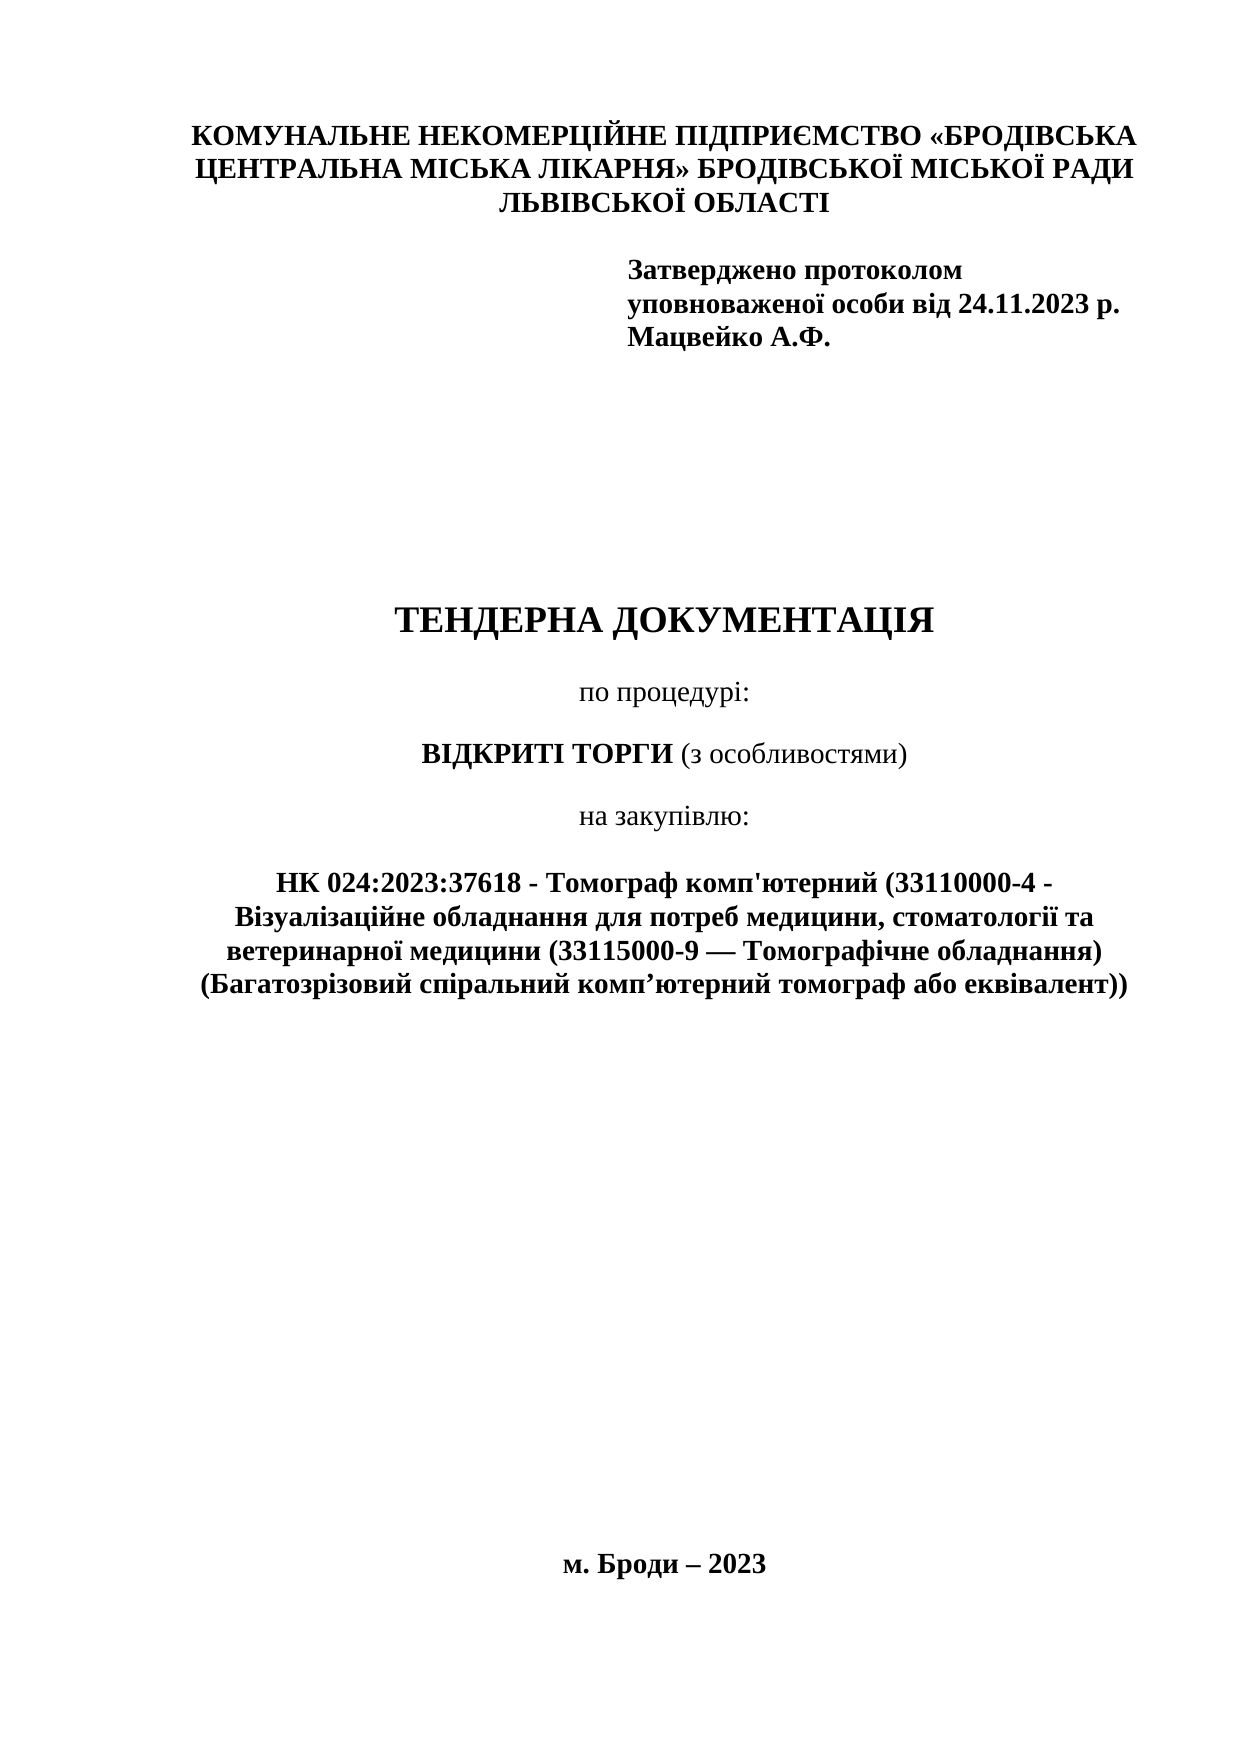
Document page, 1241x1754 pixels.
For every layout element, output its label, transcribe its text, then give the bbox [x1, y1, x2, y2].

text ТЕНДЕРНА ДОКУМЕНТАЦІЯ [177, 597, 1152, 640]
text на закупівлю: [177, 798, 1152, 832]
text КОМУНАЛЬНЕ НЕКОМЕРЦІЙНЕ ПІДПРИЄМСТВО «БРОДІВСЬКА ЦЕНТРАЛЬНА МІСЬКА ЛІКАРНЯ» БРОДІВСЬКОЇ МІСЬКОЇ РАДИ ЛЬВІВСЬКОЇ ОБЛАСТІ [177, 118, 1152, 219]
text Затверджено протоколом [552, 252, 1152, 286]
text Мацвейко А.Ф. [177, 319, 1152, 353]
text м. Броди – 2023 [177, 1546, 1152, 1579]
text ВІДКРИТІ ТОРГИ (з особливостями) [177, 736, 1152, 770]
text НК 024:2023:37618 - Томограф комп'ютерний (33110000-4 - Візуалізаційне обладнання для потреб медицини, стоматології та ветеринарної медицини (33115000-9 — Томографічне обладнання) (Багатозрізовий спіральний комп’ютерний томограф або еквівалент)) [177, 866, 1152, 1000]
text уповноваженої особи від 24.11.2023 р. [177, 286, 1152, 319]
text по процедурі: [177, 674, 1152, 707]
